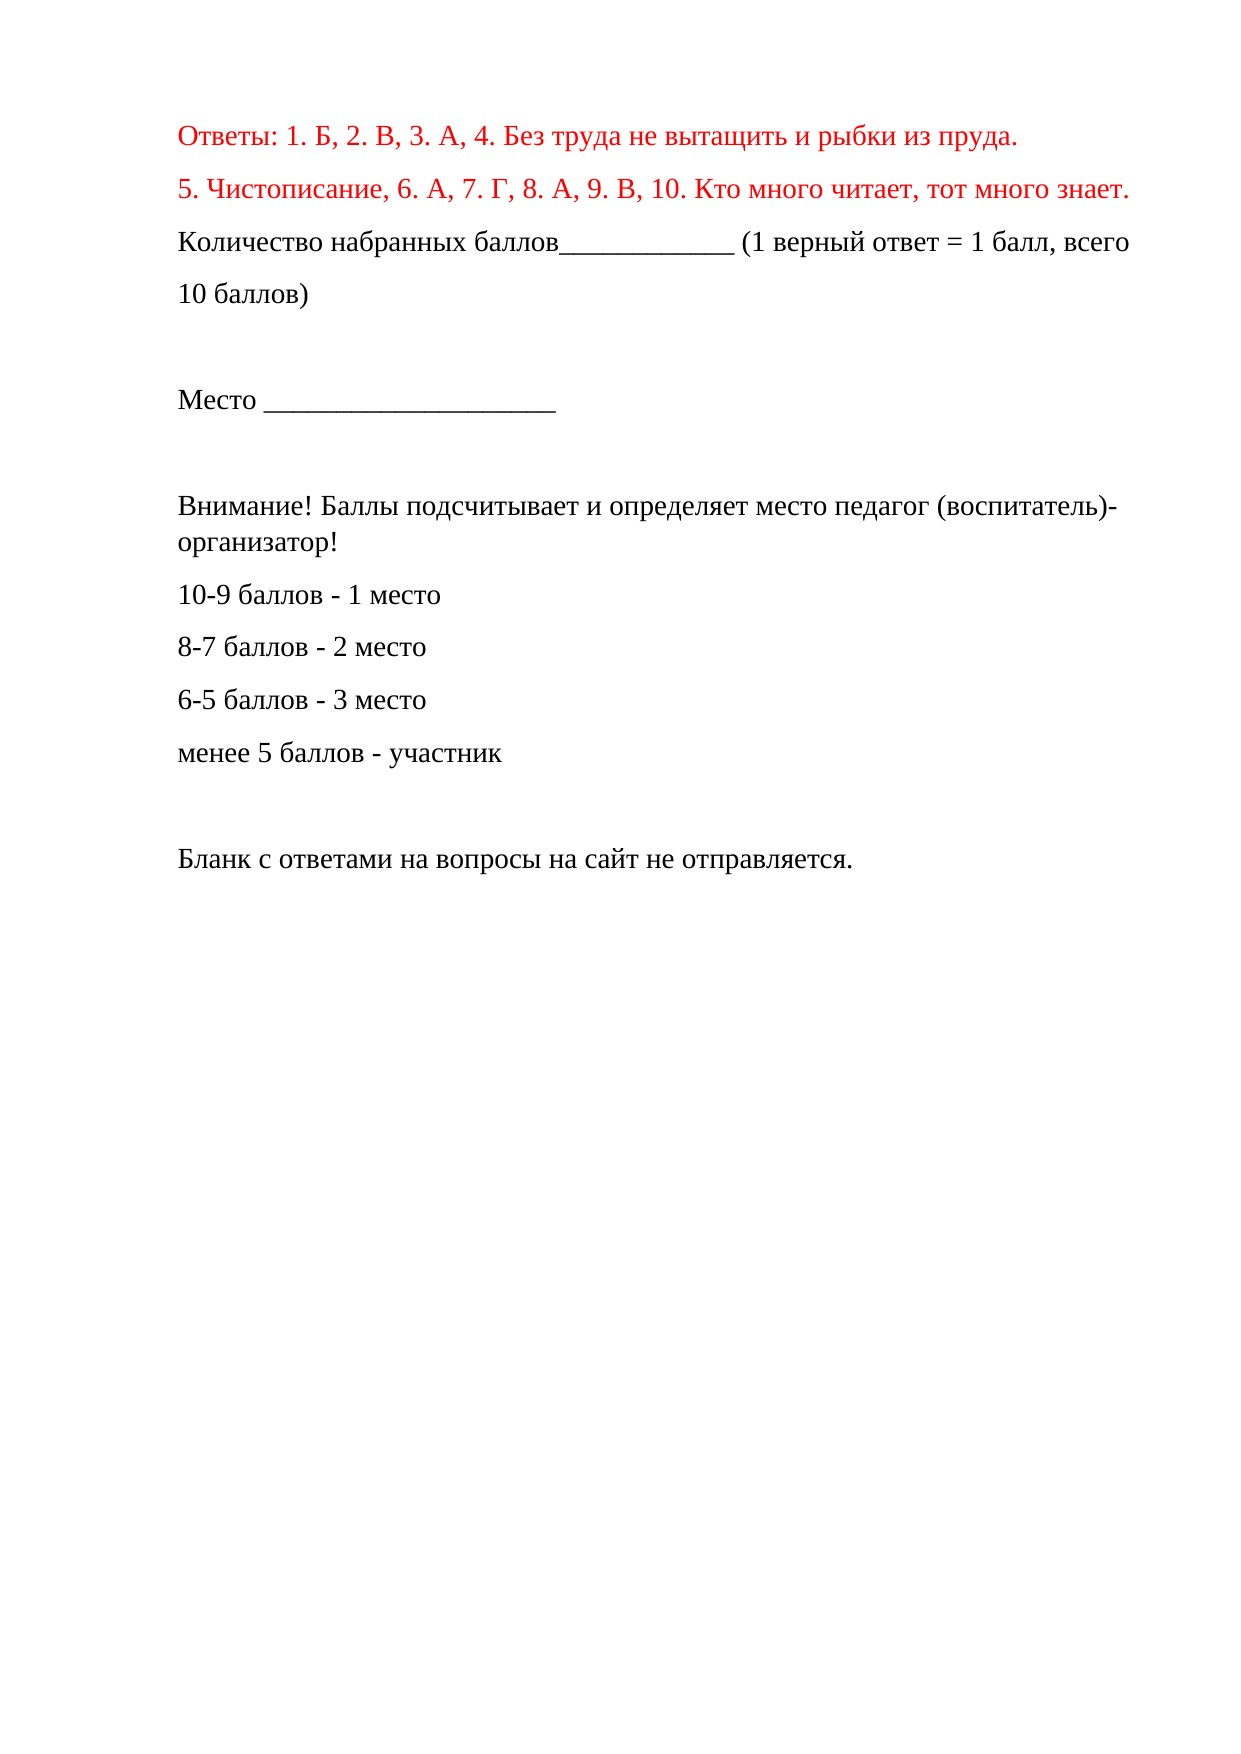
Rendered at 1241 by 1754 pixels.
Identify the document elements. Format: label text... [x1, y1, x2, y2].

text 10-9 баллов - 1 место [177, 577, 1152, 610]
text Место ____________________ [177, 382, 1152, 416]
text 6-5 баллов - 3 место [177, 682, 1152, 716]
text 5. Чистописание, 6. А, 7. Г, 8. А, 9. В, 10. Кто много читает, тот много знает. [177, 171, 1152, 204]
text Ответы: 1. Б, 2. В, 3. А, 4. Без труда не вытащить и рыбки из пруда. [177, 118, 1152, 152]
text Количество набранных баллов____________ (1 верный ответ = 1 балл, всего [177, 224, 1152, 257]
text 10 баллов) [177, 277, 1152, 310]
text Бланк с ответами на вопросы на сайт не отправляется. [177, 841, 1152, 874]
text менее 5 баллов - участник [177, 735, 1152, 769]
text 8-7 баллов - 2 место [177, 629, 1152, 663]
text Внимание! Баллы подсчитывает и определяет место педагог (воспитатель)-организатор! [177, 488, 1152, 557]
